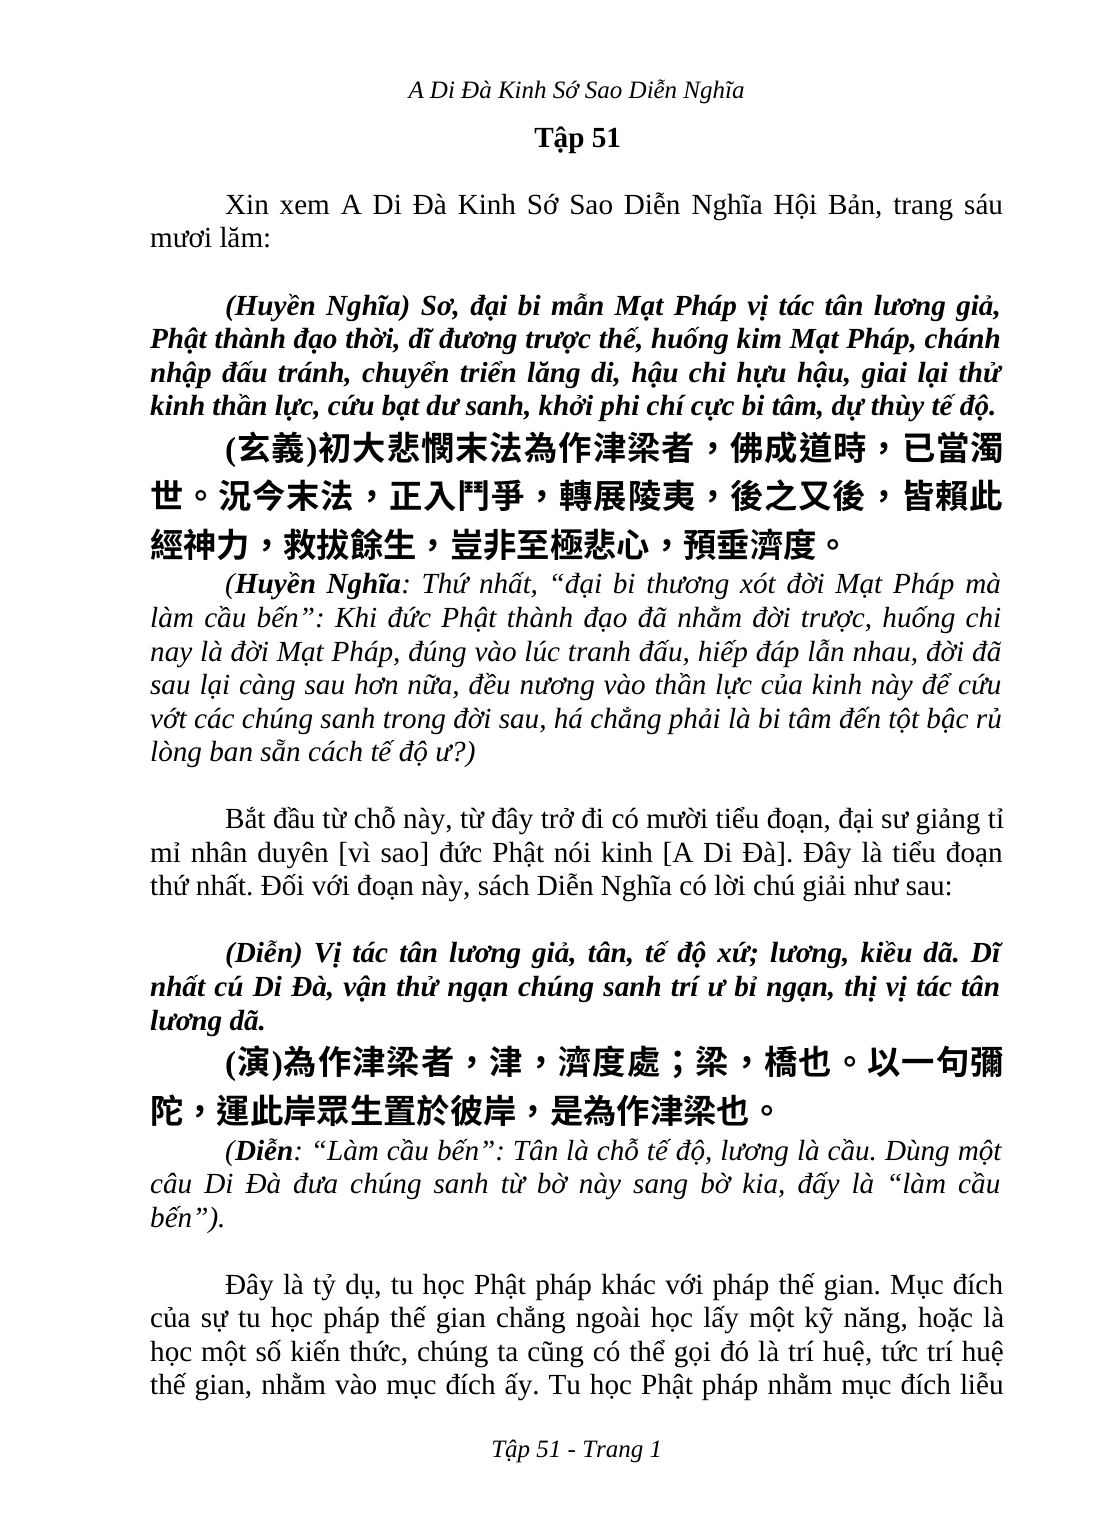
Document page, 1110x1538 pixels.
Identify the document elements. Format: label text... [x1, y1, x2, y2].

text (Diễn: “Làm cầu bến”: Tân là chỗ tế độ, lương là cầu. Dùng một câu Di Đà đưa chúng sanh từ bờ này sang bờ kia, đấy là “làm cầu bến”). [150, 1133, 1005, 1233]
text (Diễn) Vị tác tân lương giả, tân, tế độ xứ; lương, kiều dã. Dĩ nhất cú Di Đà, vận thử ngạn chúng sanh trí ư bỉ ngạn, thị vị tác tân lương dã. [150, 936, 1005, 1036]
text (Huyền Nghĩa: Thứ nhất, “đại bi thương xót đời Mạt Pháp mà làm cầu bến”: Khi đức Phật thành đạo đã nhằm đời trược, huống chi nay là đời Mạt Pháp, đúng vào lúc tranh đấu, hiếp đáp lẫn nhau, đời đã sau lại càng sau hơn nữa, đều nương vào thần lực của kinh này để cứu vớt các chúng sanh trong đời sau, há chẳng phải là bi tâm đến tột bậc rủ lòng ban sẵn cách tế độ ư?) [150, 567, 1005, 768]
text Tập 51 [150, 120, 1005, 153]
text (演)為作津梁者，津，濟度處；梁，橋也。以一句彌陀，運此岸眾生置於彼岸，是為作津梁也。 [150, 1036, 1005, 1133]
text Bắt đầu từ chỗ này, từ đây trở đi có mười tiểu đoạn, đại sư giảng tỉ mỉ nhân duyên [vì sao] đức Phật nói kinh [A Di Đà]. Đây là tiểu đoạn thứ nhất. Đối với đoạn này, sách Diễn Nghĩa có lời chú giải như sau: [150, 801, 1005, 902]
text (Huyền Nghĩa) Sơ, đại bi mẫn Mạt Pháp vị tác tân lương giả, Phật thành đạo thời, dĩ đương trược thế, huống kim Mạt Pháp, chánh nhập đấu tránh, chuyển triển lăng di, hậu chi hựu hậu, giai lại thử kinh thần lực, cứu bạt dư sanh, khởi phi chí cực bi tâm, dự thùy tế độ. [150, 288, 1005, 422]
text Xin xem A Di Đà Kinh Sớ Sao Diễn Nghĩa Hội Bản, trang sáu mươi lăm: [150, 187, 1005, 254]
text (玄義)初大悲憫末法為作津梁者，佛成道時，已當濁世。況今末法，正入鬥爭，轉展陵夷，後之又後，皆賴此經神力，救拔餘生，豈非至極悲心，預垂濟度。 [150, 422, 1005, 567]
